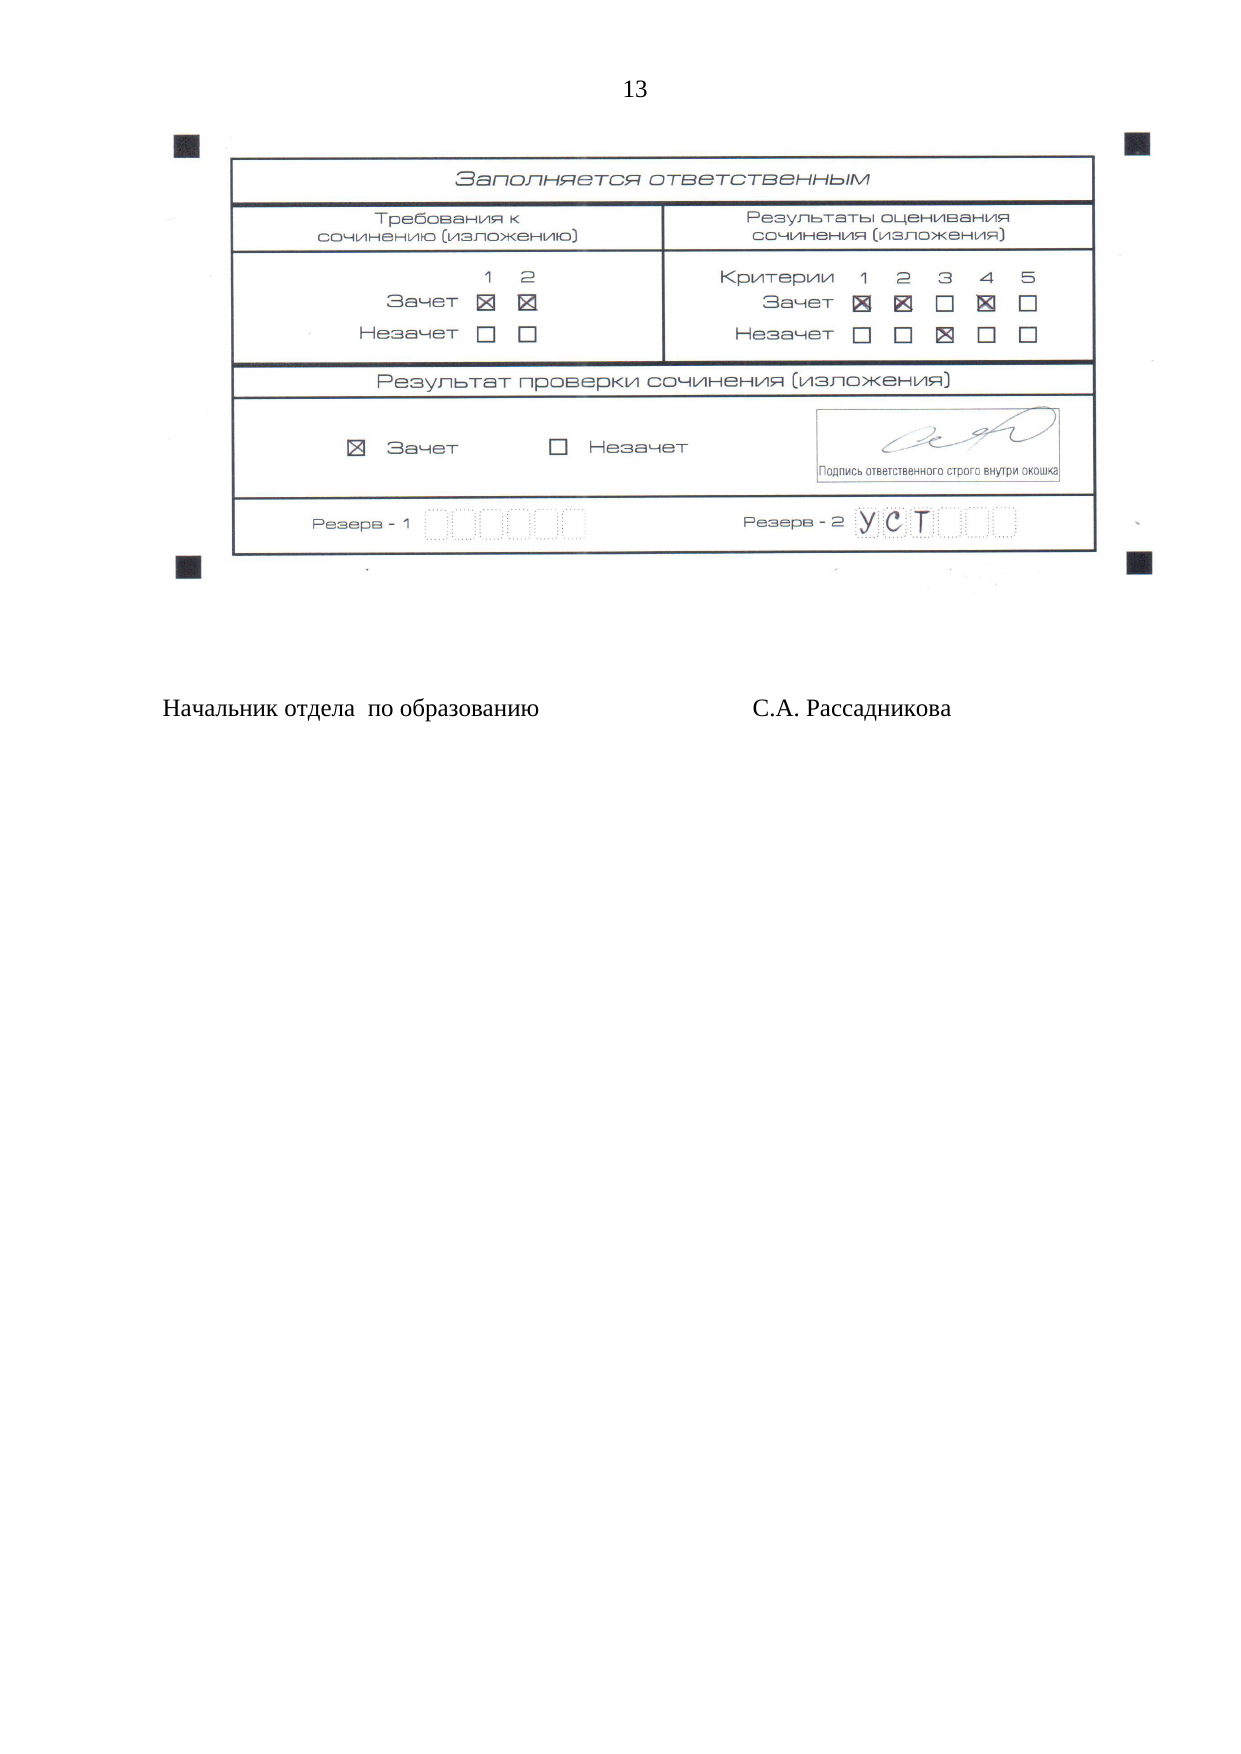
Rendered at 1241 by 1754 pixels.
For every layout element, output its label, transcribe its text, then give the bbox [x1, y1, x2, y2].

text Начальник отдела по образованию С.А. Рассадникова [162, 697, 1107, 722]
